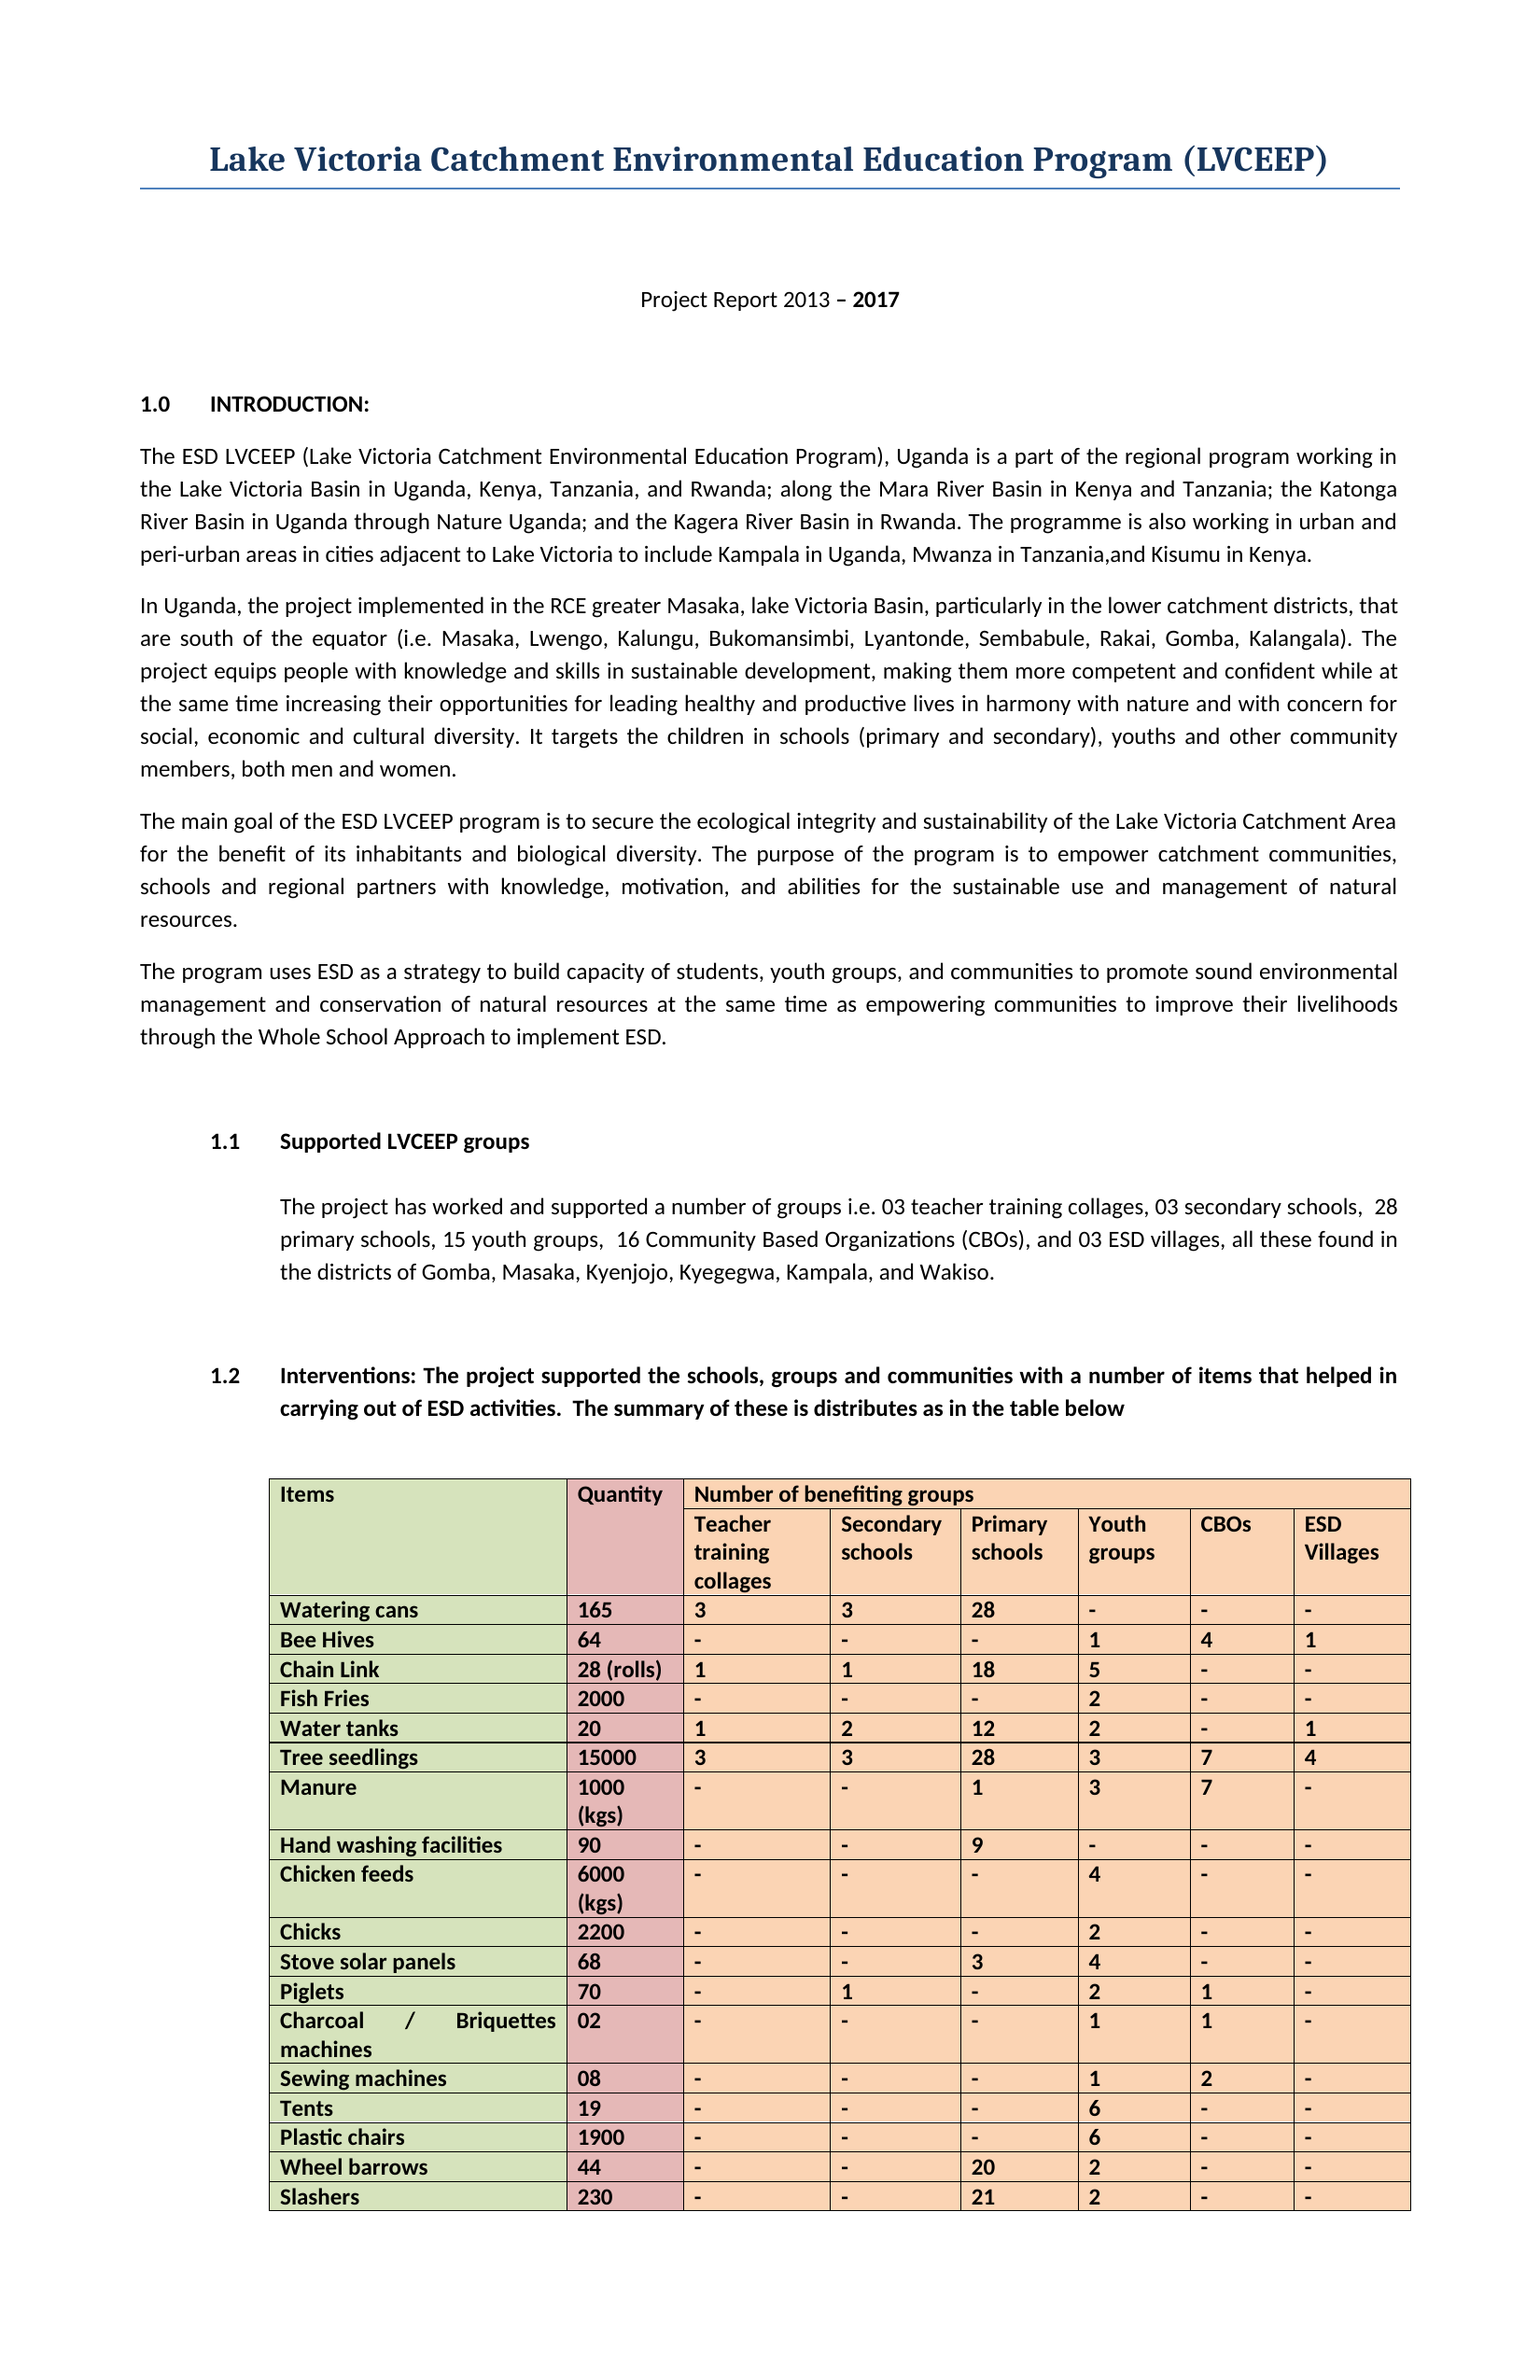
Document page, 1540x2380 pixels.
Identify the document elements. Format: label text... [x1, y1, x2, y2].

table_cell 7 [1191, 1772, 1294, 1829]
table_cell - [684, 2152, 830, 2181]
table_cell Tents [270, 2093, 567, 2121]
table_cell - [1295, 2006, 1410, 2063]
table_cell 1 [1295, 1714, 1410, 1742]
list Supported LVCEEP groups [210, 1127, 1400, 1155]
table_cell 1 [961, 1772, 1078, 1829]
table_cell - [684, 2182, 830, 2210]
table_cell Charcoal / Briquettes machines [270, 2006, 567, 2063]
table_cell 1000 (kgs) [567, 1772, 683, 1829]
table_cell - [1295, 1596, 1410, 1624]
table_cell Piglets [270, 1977, 567, 2005]
table_cell 70 [567, 1977, 683, 2005]
table_cell 3 [684, 1743, 830, 1771]
table_cell - [961, 1860, 1078, 1917]
table_cell 4 [1191, 1625, 1294, 1654]
table_cell - [961, 1918, 1078, 1946]
table_cell - [1191, 1714, 1294, 1742]
table_cell - [1191, 1947, 1294, 1976]
table_cell 28 [961, 1596, 1078, 1624]
table_cell - [831, 1625, 960, 1654]
table_cell - [684, 2006, 830, 2063]
table_cell 6 [1079, 2123, 1190, 2151]
table_cell Stove solar panels [270, 1947, 567, 1976]
table_cell - [831, 1918, 960, 1946]
table_cell - [1191, 1860, 1294, 1917]
table_cell - [684, 2064, 830, 2093]
table_cell - [831, 2064, 960, 2093]
table_cell 28 (rolls) [567, 1655, 683, 1683]
table_cell - [684, 1772, 830, 1829]
table_cell - [684, 1918, 830, 1946]
table_cell 3 [831, 1743, 960, 1771]
table_cell 3 [1079, 1743, 1190, 1771]
table_cell Secondary schools [831, 1509, 960, 1594]
table_cell - [1295, 2093, 1410, 2121]
table_header Quantity [567, 1479, 683, 1594]
table_cell 3 [684, 1596, 830, 1624]
table_cell - [1295, 1977, 1410, 2005]
table_cell 2 [1079, 2152, 1190, 2181]
table_cell 1 [1191, 2006, 1294, 2063]
table_cell 2 [1079, 1714, 1190, 1742]
table_cell 1 [831, 1977, 960, 2005]
table_cell - [1295, 1684, 1410, 1713]
table_cell - [1295, 1655, 1410, 1683]
table_cell 3 [961, 1947, 1078, 1976]
table_cell - [831, 2093, 960, 2121]
table_cell Primary schools [961, 1509, 1078, 1594]
table_cell 68 [567, 1947, 683, 1976]
table_cell 19 [567, 2093, 683, 2121]
table_cell - [1191, 2093, 1294, 2121]
table_cell 18 [961, 1655, 1078, 1683]
table_cell - [684, 1947, 830, 1976]
table_cell 28 [961, 1743, 1078, 1771]
table_cell 2200 [567, 1918, 683, 1946]
table_cell 1 [684, 1655, 830, 1683]
table_cell - [831, 2123, 960, 2151]
table_cell 6000 (kgs) [567, 1860, 683, 1917]
table_cell Sewing machines [270, 2064, 567, 2093]
text The ESD LVCEEP (Lake Victoria Catchment Environmental Education Program), Uganda is a part of the regional program working in the Lake Victoria Basin in Uganda, Kenya, Tanzania, and Rwanda; along the Mara River Basin in Kenya and Tanzania; the Katonga River Basin in Uganda through Nature Uganda; and the Kagera River Basin in Rwanda. The programme is also working in urban and peri-urban areas in cities adjacent to Lake Victoria to include Kampala in Uganda, Mwanza in Tanzania,and Kisumu in Kenya. [140, 441, 1400, 567]
table_cell 2 [1079, 1977, 1190, 2005]
table_cell 1 [1079, 2006, 1190, 2063]
table_cell Water tanks [270, 1714, 567, 1742]
table_cell - [1295, 2152, 1410, 2181]
table_cell - [684, 2093, 830, 2121]
table_cell 1 [1295, 1625, 1410, 1654]
table_cell 5 [1079, 1655, 1190, 1683]
table_cell 3 [1079, 1772, 1190, 1829]
table_cell - [684, 1830, 830, 1859]
list The project has worked and supported a number of groups i.e. 03 teacher training collages, 03 secondary schools, 28 primary schools, 15 youth groups, 16 Community Based Organizations (CBOs), and 03 ESD villages, all these found in the districts of Gomba, Masaka, Kyenjojo, Kyegegwa, Kampala, and Wakiso. [280, 1192, 1400, 1285]
table_cell - [831, 1947, 960, 1976]
table_cell - [684, 1977, 830, 2005]
table_cell 02 [567, 2006, 683, 2063]
text The main goal of the ESD LVCEEP program is to secure the ecological integrity and sustainability of the Lake Victoria Catchment Area for the benefit of its inhabitants and biological diversity. The purpose of the program is to empower catchment communities, schools and regional partners with knowledge, motivation, and abilities for the sustainable use and management of natural resources. [140, 806, 1400, 933]
table_cell - [1191, 2152, 1294, 2181]
table_cell Plastic chairs [270, 2123, 567, 2151]
table_cell - [1295, 1830, 1410, 1859]
table_cell - [1191, 2182, 1294, 2210]
table_cell - [831, 2182, 960, 2210]
title Lake Victoria Catchment Environmental Education Program (LVCEEP) [140, 140, 1400, 188]
table_cell 7 [1191, 1743, 1294, 1771]
table_cell Tree seedlings [270, 1743, 567, 1771]
table_cell - [961, 1684, 1078, 1713]
table_cell 230 [567, 2182, 683, 2210]
table_cell - [831, 2006, 960, 2063]
table_cell ESD Villages [1295, 1509, 1410, 1594]
table_cell - [1191, 1655, 1294, 1683]
table_cell 2000 [567, 1684, 683, 1713]
table_cell 165 [567, 1596, 683, 1624]
table_cell Watering cans [270, 1596, 567, 1624]
table_cell - [961, 2123, 1078, 2151]
table_cell Chicken feeds [270, 1860, 567, 1917]
table_cell 2 [1079, 1684, 1190, 1713]
table_cell 21 [961, 2182, 1078, 2210]
table_cell - [831, 1860, 960, 1917]
table_cell - [1079, 1830, 1190, 1859]
table_cell 1 [1191, 1977, 1294, 2005]
table_cell 6 [1079, 2093, 1190, 2121]
table_cell 64 [567, 1625, 683, 1654]
table_cell Teacher training collages [684, 1509, 830, 1594]
table_cell - [961, 1625, 1078, 1654]
table_cell - [684, 2123, 830, 2151]
table_cell - [961, 1977, 1078, 2005]
table_cell 20 [567, 1714, 683, 1742]
table_cell 44 [567, 2152, 683, 2181]
table_cell 20 [961, 2152, 1078, 2181]
table_cell 1 [1079, 1625, 1190, 1654]
text The program uses ESD as a strategy to build capacity of students, youth groups, and communities to promote sound environmental management and conservation of natural resources at the same time as empowering communities to improve their livelihoods through the Whole School Approach to implement ESD. [140, 957, 1400, 1051]
table_header Items [270, 1479, 567, 1594]
list INTRODUCTION: [140, 389, 1400, 417]
table_cell 4 [1079, 1860, 1190, 1917]
table_cell - [831, 1830, 960, 1859]
table_cell 1 [684, 1714, 830, 1742]
table_cell - [961, 2093, 1078, 2121]
table_cell Manure [270, 1772, 567, 1829]
table_cell - [1295, 2182, 1410, 2210]
table_cell CBOs [1191, 1509, 1294, 1594]
table_cell Wheel barrows [270, 2152, 567, 2181]
table_cell 08 [567, 2064, 683, 2093]
table_cell - [831, 1772, 960, 1829]
table_cell - [684, 1684, 830, 1713]
table_cell - [1295, 1860, 1410, 1917]
table_cell - [1295, 1947, 1410, 1976]
table_cell Fish Fries [270, 1684, 567, 1713]
table_cell - [684, 1860, 830, 1917]
table_cell Youth groups [1079, 1509, 1190, 1594]
table_cell 9 [961, 1830, 1078, 1859]
table_cell - [1191, 2123, 1294, 2151]
table_cell 4 [1295, 1743, 1410, 1771]
table_cell Chicks [270, 1918, 567, 1946]
table_cell - [961, 2064, 1078, 2093]
table_cell Slashers [270, 2182, 567, 2210]
table_cell 15000 [567, 1743, 683, 1771]
table_cell 2 [1079, 2182, 1190, 2210]
table_cell - [1191, 1918, 1294, 1946]
table_cell 2 [1079, 1918, 1190, 1946]
text Project Report 2013 – 2017 [140, 285, 1400, 314]
table_cell - [1191, 1684, 1294, 1713]
table_cell - [831, 1684, 960, 1713]
table_cell - [961, 2006, 1078, 2063]
table_cell 4 [1079, 1947, 1190, 1976]
table_cell 12 [961, 1714, 1078, 1742]
table_cell Chain Link [270, 1655, 567, 1683]
table_cell - [684, 1625, 830, 1654]
list Interventions: The project supported the schools, groups and communities with a number of items that helped in carrying out of ESD activities. The summary of these is distributes as in the table below [210, 1361, 1400, 1422]
table_cell 3 [831, 1596, 960, 1624]
table_cell 1900 [567, 2123, 683, 2151]
table_cell - [831, 2152, 960, 2181]
table_cell - [1295, 2064, 1410, 2093]
table_cell 1 [1079, 2064, 1190, 2093]
table_cell - [1295, 1772, 1410, 1829]
table_cell - [1295, 2123, 1410, 2151]
table_cell 90 [567, 1830, 683, 1859]
table_cell - [1295, 1918, 1410, 1946]
table_cell - [1191, 1830, 1294, 1859]
table_cell 2 [831, 1714, 960, 1742]
table_cell Hand washing facilities [270, 1830, 567, 1859]
text In Uganda, the project implemented in the RCE greater Masaka, lake Victoria Basin, particularly in the lower catchment districts, that are south of the equator (i.e. Masaka, Lwengo, Kalungu, Bukomansimbi, Lyantonde, Sembabule, Rakai, Gomba, Kalangala). The project equips people with knowledge and skills in sustainable development, making them more competent and confident while at the same time increasing their opportunities for leading healthy and productive lives in harmony with nature and with concern for social, economic and cultural diversity. It targets the children in schools (primary and secondary), youths and other community members, both men and women. [140, 591, 1400, 783]
table_cell 1 [831, 1655, 960, 1683]
table_cell - [1079, 1596, 1190, 1624]
table_cell - [1191, 1596, 1294, 1624]
table_cell Bee Hives [270, 1625, 567, 1654]
table_cell 2 [1191, 2064, 1294, 2093]
table_header Number of benefiting groups [684, 1479, 1410, 1508]
